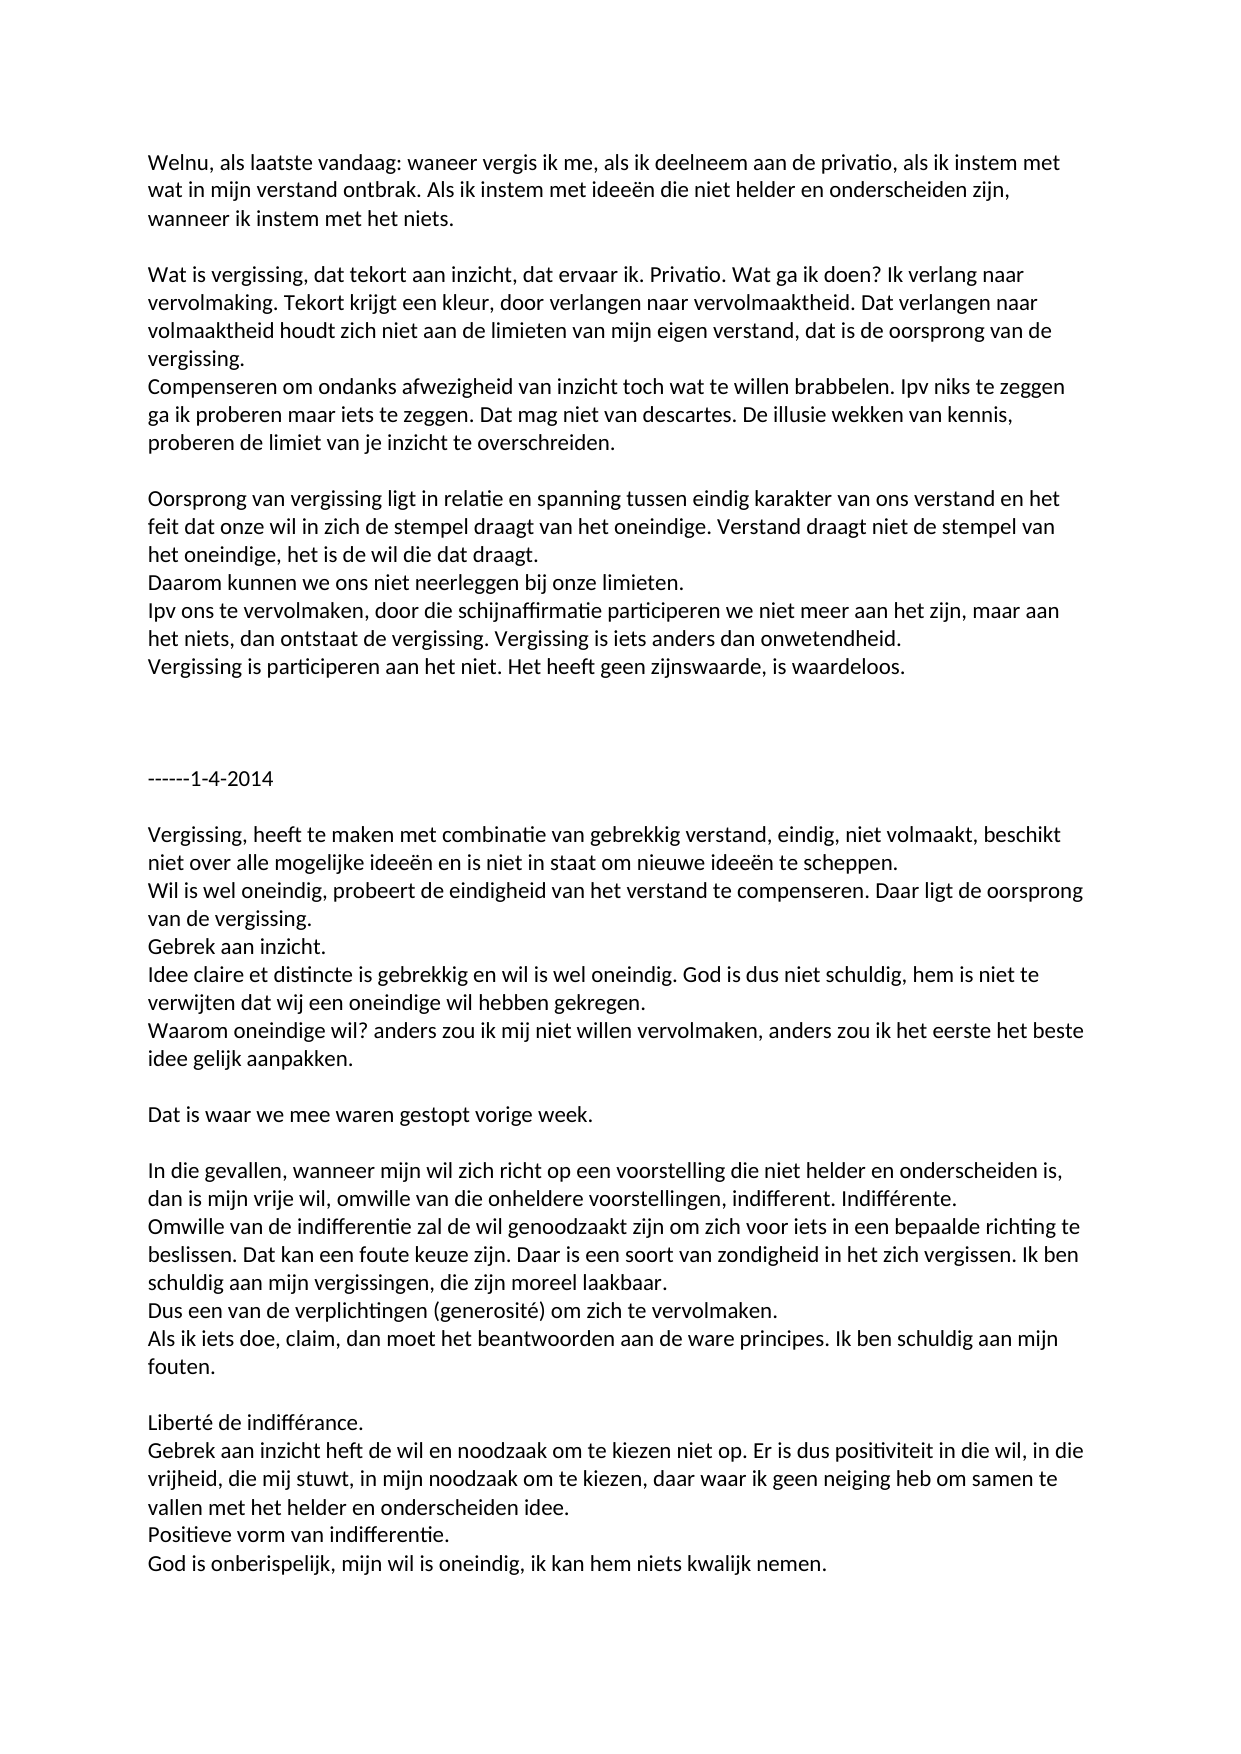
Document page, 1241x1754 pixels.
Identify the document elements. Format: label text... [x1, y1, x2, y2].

text Positieve vorm van indifferentie. [148, 1521, 1093, 1549]
text Daarom kunnen we ons niet neerleggen bij onze limieten. [148, 568, 1093, 596]
text Vergissing, heeft te maken met combinatie van gebrekkig verstand, eindig, niet volmaakt, beschikt niet over alle mogelijke ideeën en is niet in staat om nieuwe ideeën te scheppen. [148, 820, 1093, 876]
text Idee claire et distincte is gebrekkig en wil is wel oneindig. God is dus niet schuldig, hem is niet te verwijten dat wij een oneindige wil hebben gekregen. [148, 960, 1093, 1016]
text Vergissing is participeren aan het niet. Het heeft geen zijnswaarde, is waardeloos. [148, 652, 1093, 680]
text Gebrek aan inzicht heft de wil en noodzaak om te kiezen niet op. Er is dus positiviteit in die wil, in die vrijheid, die mij stuwt, in mijn noodzaak om te kiezen, daar waar ik geen neiging heb om samen te vallen met het helder en onderscheiden idee. [148, 1437, 1093, 1521]
text Dat is waar we mee waren gestopt vorige week. [148, 1100, 1093, 1128]
text Waarom oneindige wil? anders zou ik mij niet willen vervolmaken, anders zou ik het eerste het beste idee gelijk aanpakken. [148, 1016, 1093, 1072]
text Gebrek aan inzicht. [148, 932, 1093, 960]
text ------1-4-2014 [148, 764, 1093, 792]
text Welnu, als laatste vandaag: waneer vergis ik me, als ik deelneem aan de privatio, als ik instem met wat in mijn verstand ontbrak. Als ik instem met ideeën die niet helder en onderscheiden zijn, wanneer ik instem met het niets. [148, 148, 1093, 232]
text Liberté de indifférance. [148, 1408, 1093, 1437]
text Omwille van de indifferentie zal de wil genoodzaakt zijn om zich voor iets in een bepaalde richting te beslissen. Dat kan een foute keuze zijn. Daar is een soort van zondigheid in het zich vergissen. Ik ben schuldig aan mijn vergissingen, die zijn moreel laakbaar. [148, 1212, 1093, 1296]
text Als ik iets doe, claim, dan moet het beantwoorden aan de ware principes. Ik ben schuldig aan mijn fouten. [148, 1324, 1093, 1381]
text Compenseren om ondanks afwezigheid van inzicht toch wat te willen brabbelen. Ipv niks te zeggen ga ik proberen maar iets te zeggen. Dat mag niet van descartes. De illusie wekken van kennis, proberen de limiet van je inzicht te overschreiden. [148, 372, 1093, 456]
text Wil is wel oneindig, probeert de eindigheid van het verstand te compenseren. Daar ligt de oorsprong van de vergissing. [148, 876, 1093, 932]
text God is onberispelijk, mijn wil is oneindig, ik kan hem niets kwalijk nemen. [148, 1549, 1093, 1577]
text Ipv ons te vervolmaken, door die schijnaffirmatie participeren we niet meer aan het zijn, maar aan het niets, dan ontstaat de vergissing. Vergissing is iets anders dan onwetendheid. [148, 596, 1093, 652]
text Oorsprong van vergissing ligt in relatie en spanning tussen eindig karakter van ons verstand en het feit dat onze wil in zich de stempel draagt van het oneindige. Verstand draagt niet de stempel van het oneindige, het is de wil die dat draagt. [148, 484, 1093, 568]
text Dus een van de verplichtingen (generosité) om zich te vervolmaken. [148, 1296, 1093, 1324]
text Wat is vergissing, dat tekort aan inzicht, dat ervaar ik. Privatio. Wat ga ik doen? Ik verlang naar vervolmaking. Tekort krijgt een kleur, door verlangen naar vervolmaaktheid. Dat verlangen naar volmaaktheid houdt zich niet aan de limieten van mijn eigen verstand, dat is de oorsprong van de vergissing. [148, 260, 1093, 372]
text In die gevallen, wanneer mijn wil zich richt op een voorstelling die niet helder en onderscheiden is, dan is mijn vrije wil, omwille van die onheldere voorstellingen, indifferent. Indifférente. [148, 1156, 1093, 1212]
